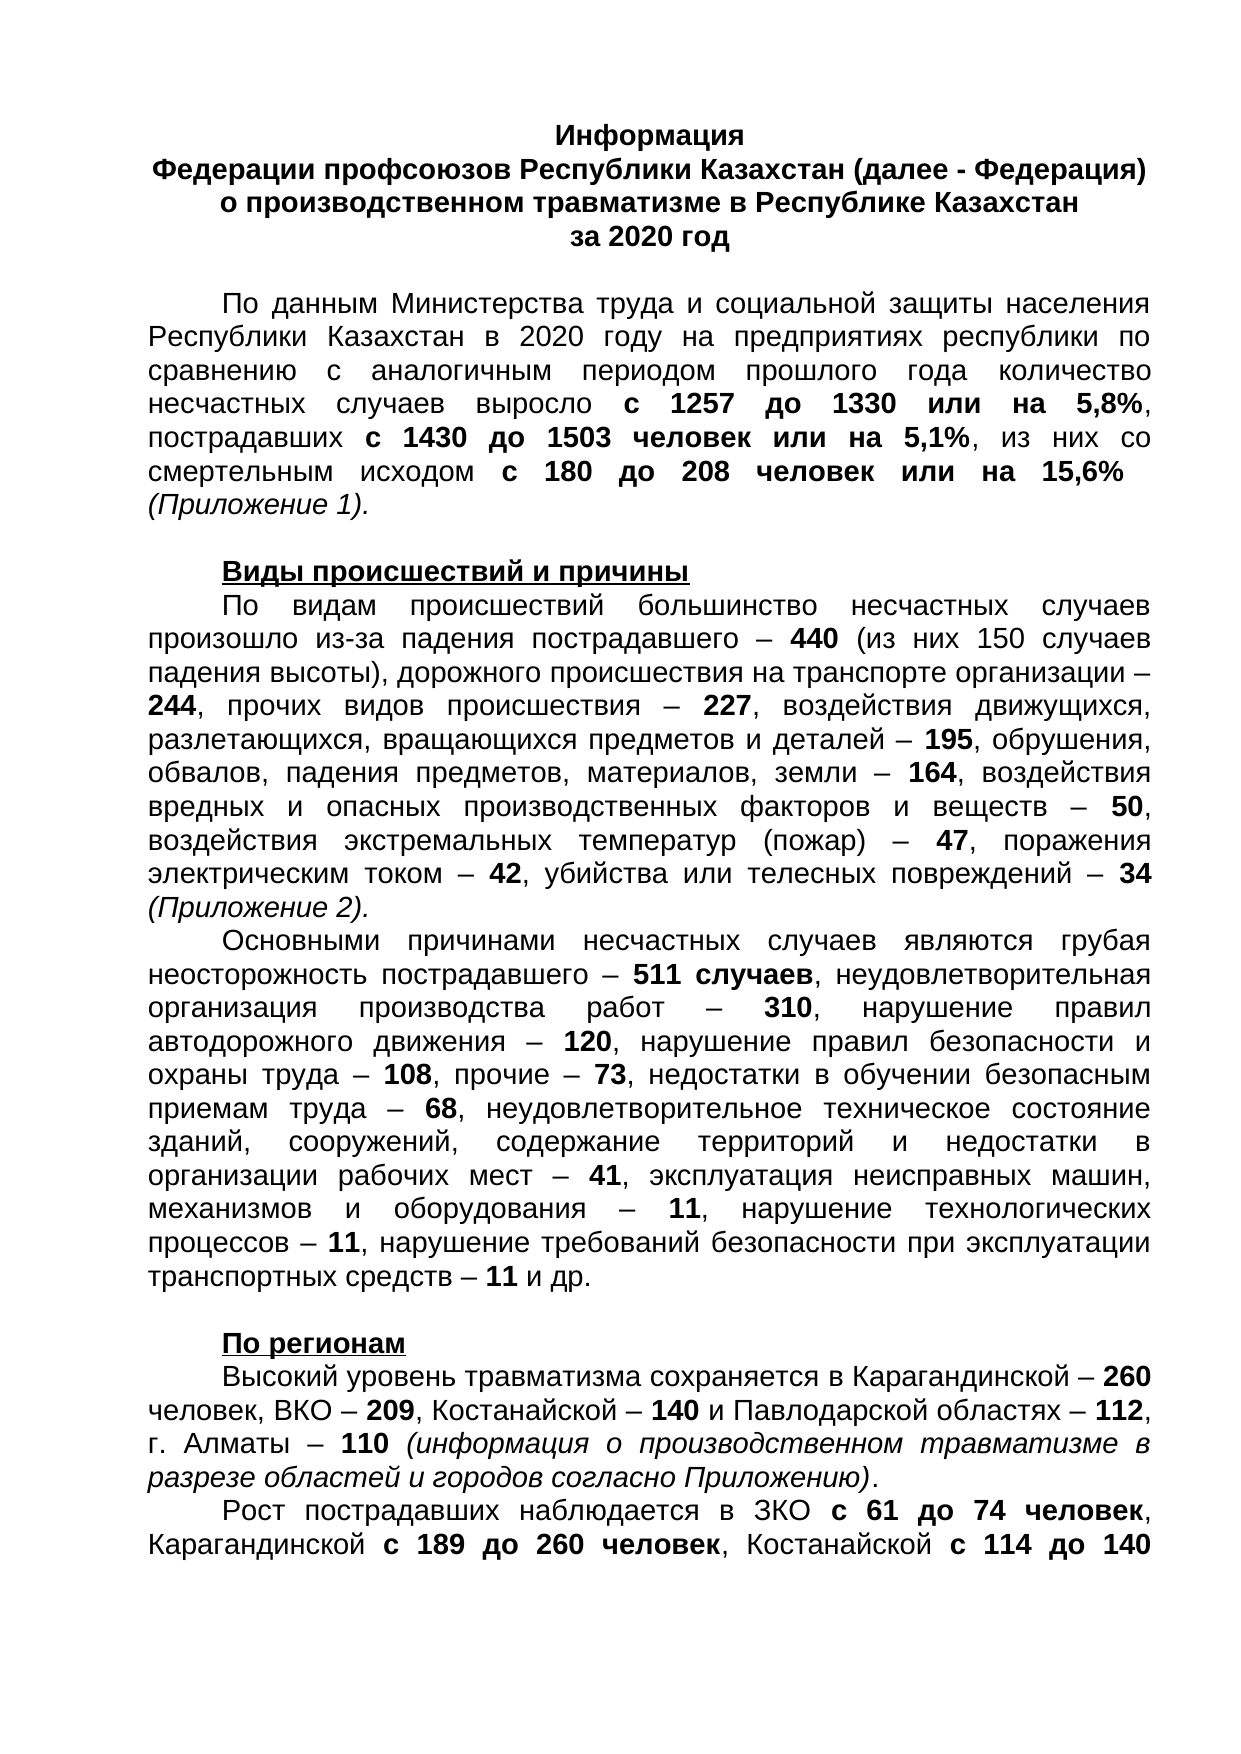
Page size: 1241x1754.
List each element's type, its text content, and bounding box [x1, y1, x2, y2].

text Основными причинами несчастных случаев являются грубая неосторожность пострадавшего – 511 случаев, неудовлетворительная организация производства работ – 310, нарушение правил автодорожного движения – 120, нарушение правил безопасности и охраны труда – 108, прочие – 73, недостатки в обучении безопасным приемам труда – 68, неудовлетворительное техническое состояние зданий, сооружений, содержание территорий и недостатки в организации рабочих мест – 41, эксплуатация неисправных машин, механизмов и оборудования – 11, нарушение технологических процессов – 11, нарушение требований безопасности при эксплуатации транспортных средств – 11 и др. [148, 923, 1152, 1292]
text По регионам [148, 1326, 1152, 1359]
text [148, 1493, 1152, 1579]
text Виды происшествий и причины [148, 554, 1152, 588]
text Информация [148, 118, 1152, 152]
text По данным Министерства труда и социальной защиты населения Республики Казахстан в 2020 году на предприятиях республики по сравнению с аналогичным периодом прошлого года количество несчастных случаев выросло с 1257 до 1330 или на 5,8%, пострадавших с 1430 до 1503 человек или на 5,1%, из них со смертельным исходом с 180 до 208 человек или на 15,6% (Приложение 1). [148, 286, 1152, 521]
text По видам происшествий большинство несчастных случаев произошло из-за падения пострадавшего – 440 (из них 150 случаев падения высоты), дорожного происшествия на транспорте организации – 244, прочих видов происшествия – 227, воздействия движущихся, разлетающихся, вращающихся предметов и деталей – 195, обрушения, обвалов, падения предметов, материалов, земли – 164, воздействия вредных и опасных производственных факторов и веществ – 50, воздействия экстремальных температур (пожар) – 47, поражения электрическим током – 42, убийства или телесных повреждений – 34 (Приложение 2). [148, 588, 1152, 923]
text за 2020 год [148, 219, 1152, 252]
text Высокий уровень травматизма сохраняется в Карагандинской – 260 человек, ВКО – 209, Костанайской – 140 и Павлодарской областях – 112, г. Алматы – 110 (информация о производственном травматизме в разрезе областей и городов согласно Приложению). [148, 1359, 1152, 1493]
text о производственном травматизме в Республике Казахстан [148, 185, 1152, 219]
text Федерации профсоюзов Республики Казахстан (далее - Федерация) [148, 152, 1152, 185]
